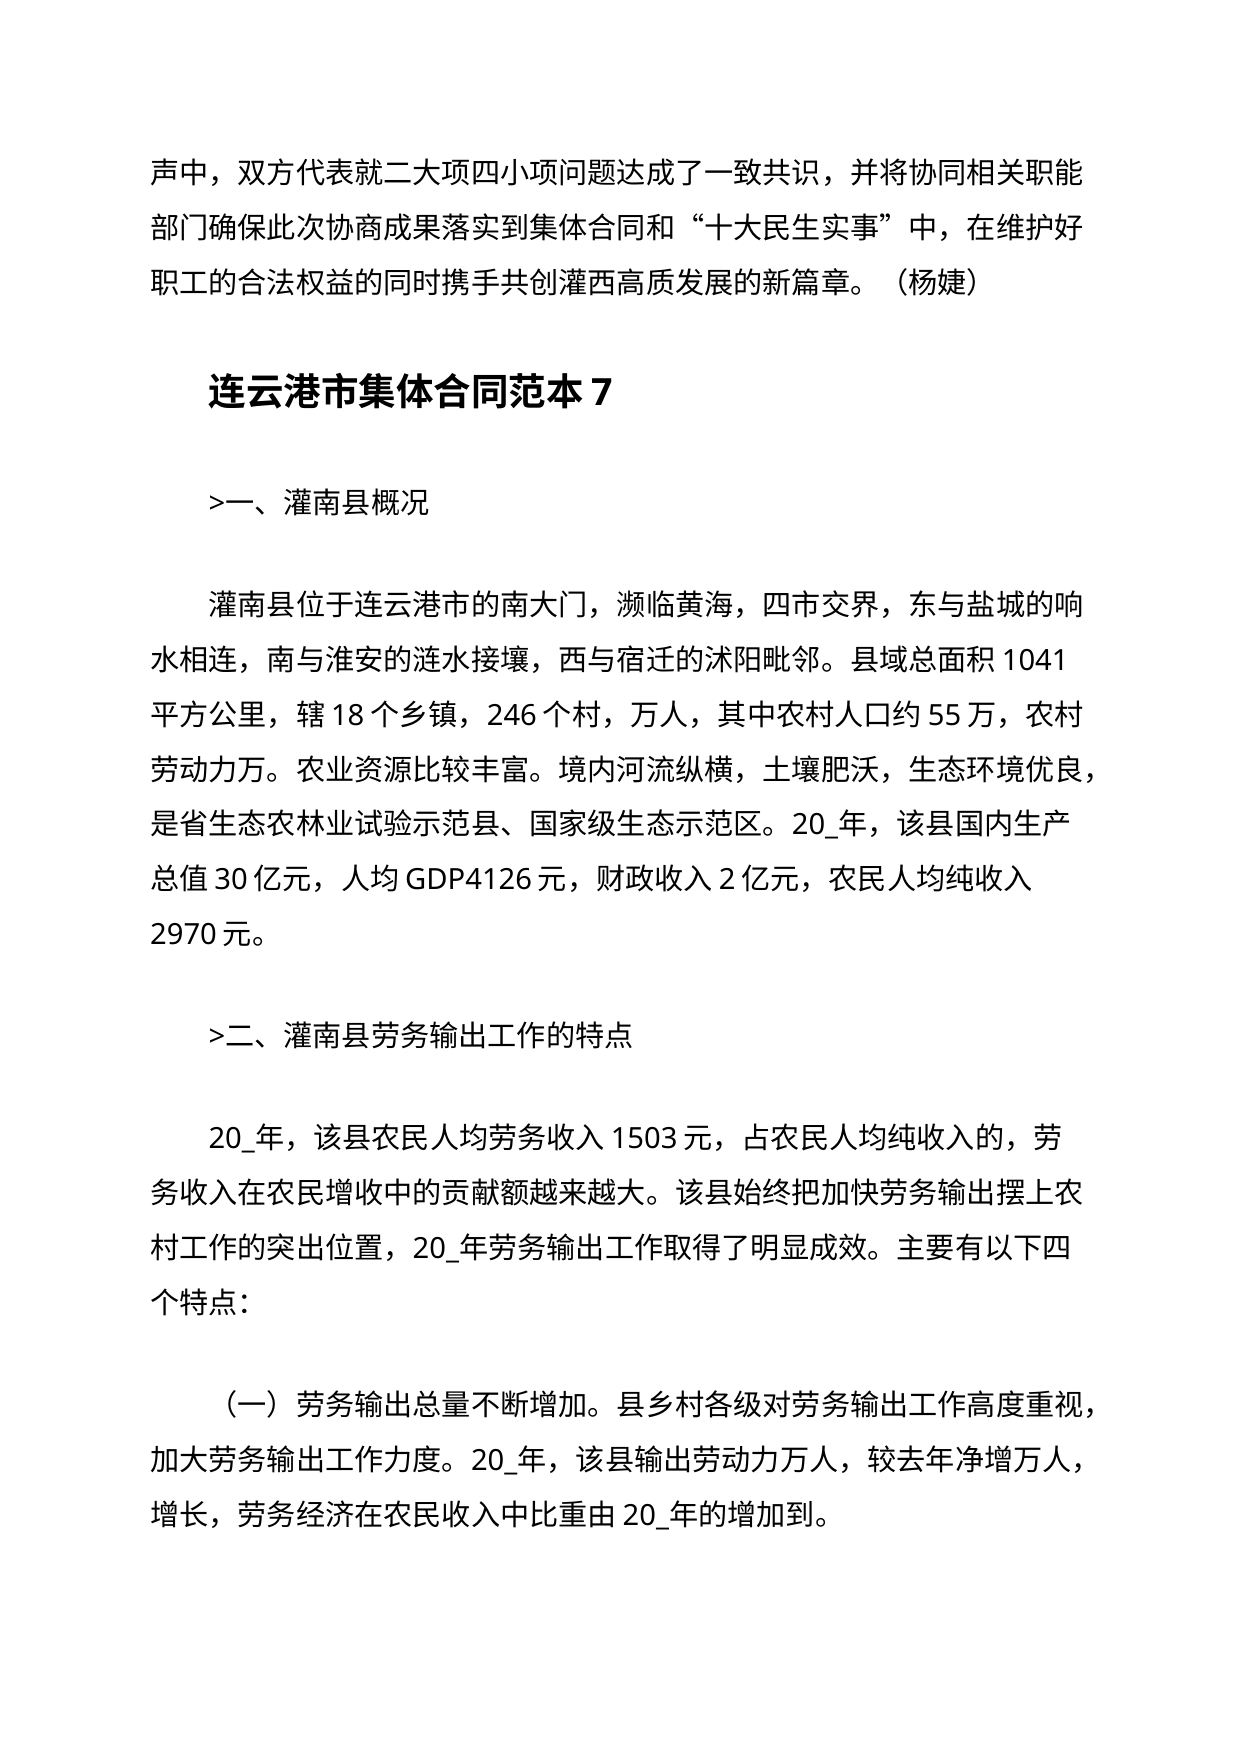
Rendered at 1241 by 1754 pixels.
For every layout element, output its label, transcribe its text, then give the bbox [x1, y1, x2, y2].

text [150, 150, 1090, 302]
text >一、灌南县概况 [150, 479, 1090, 522]
text （一）劳务输出总量不断增加。县乡村各级对劳务输出工作高度重视，加大劳务输出工作力度。20_年，该县输出劳动力万人，较去年净增万人，增长，劳务经济在农民收入中比重由20_年的增加到。 [150, 1382, 1090, 1534]
text >二、灌南县劳务输出工作的特点 [150, 1013, 1090, 1055]
text 灌南县位于连云港市的南大门，濒临黄海，四市交界，东与盐城的响水相连，南与淮安的涟水接壤，西与宿迁的沭阳毗邻。县域总面积1041平方公里，辖18个乡镇，246个村，万人，其中农村人口约55万，农村劳动力万。农业资源比较丰富。境内河流纵横，土壤肥沃，生态环境优良，是省生态农林业试验示范县、国家级生态示范区。20_年，该县国内生产总值30亿元，人均GDP4126元，财政收入2亿元，农民人均纯收入2970元。 [150, 581, 1090, 953]
text 20_年，该县农民人均劳务收入1503元，占农民人均纯收入的，劳务收入在农民增收中的贡献额越来越大。该县始终把加快劳务输出摆上农村工作的突出位置，20_年劳务输出工作取得了明显成效。主要有以下四个特点： [150, 1115, 1090, 1322]
text 连云港市集体合同范本7 [150, 362, 1090, 416]
